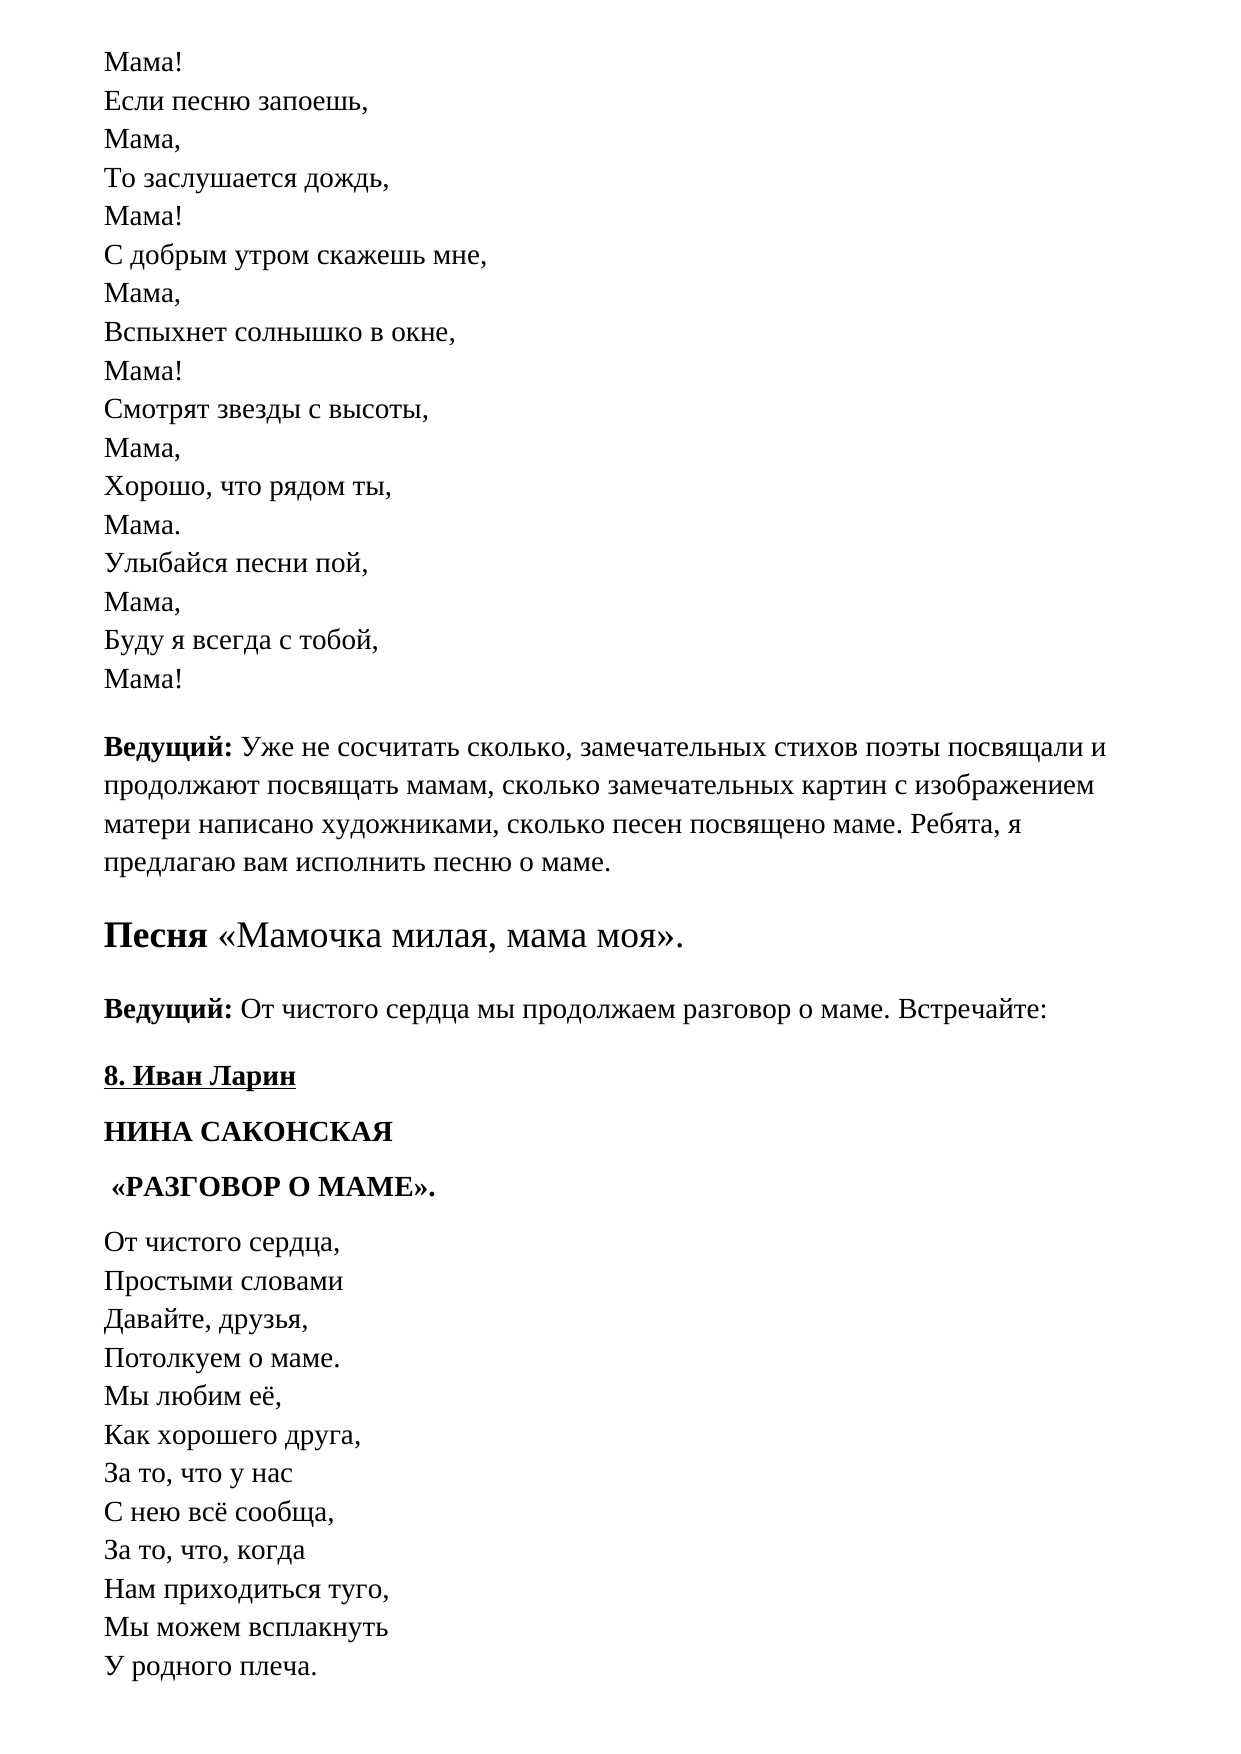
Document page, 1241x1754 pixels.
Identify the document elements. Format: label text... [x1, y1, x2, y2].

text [103, 1224, 1152, 1682]
text Ведущий: Уже не сосчитать сколько, замечательных стихов поэты посвящали и продолжают посвящать мамам, сколько замечательных картин с изображением матери написано художниками, сколько песен посвящено маме. Ребята, я предлагаю вам исполнить песню о маме. [103, 729, 1152, 878]
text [103, 44, 1152, 694]
text Песня «Мамочка милая, мама моя». [103, 912, 1152, 955]
text Ведущий: От чистого сердца мы продолжаем разговор о маме. Встречайте: [103, 991, 1152, 1024]
text НИНА САКОНСКАЯ [103, 1114, 1152, 1147]
text 8. Иван Ларин [103, 1058, 1152, 1092]
text «РАЗГОВОР О МАМЕ». [103, 1169, 1152, 1202]
